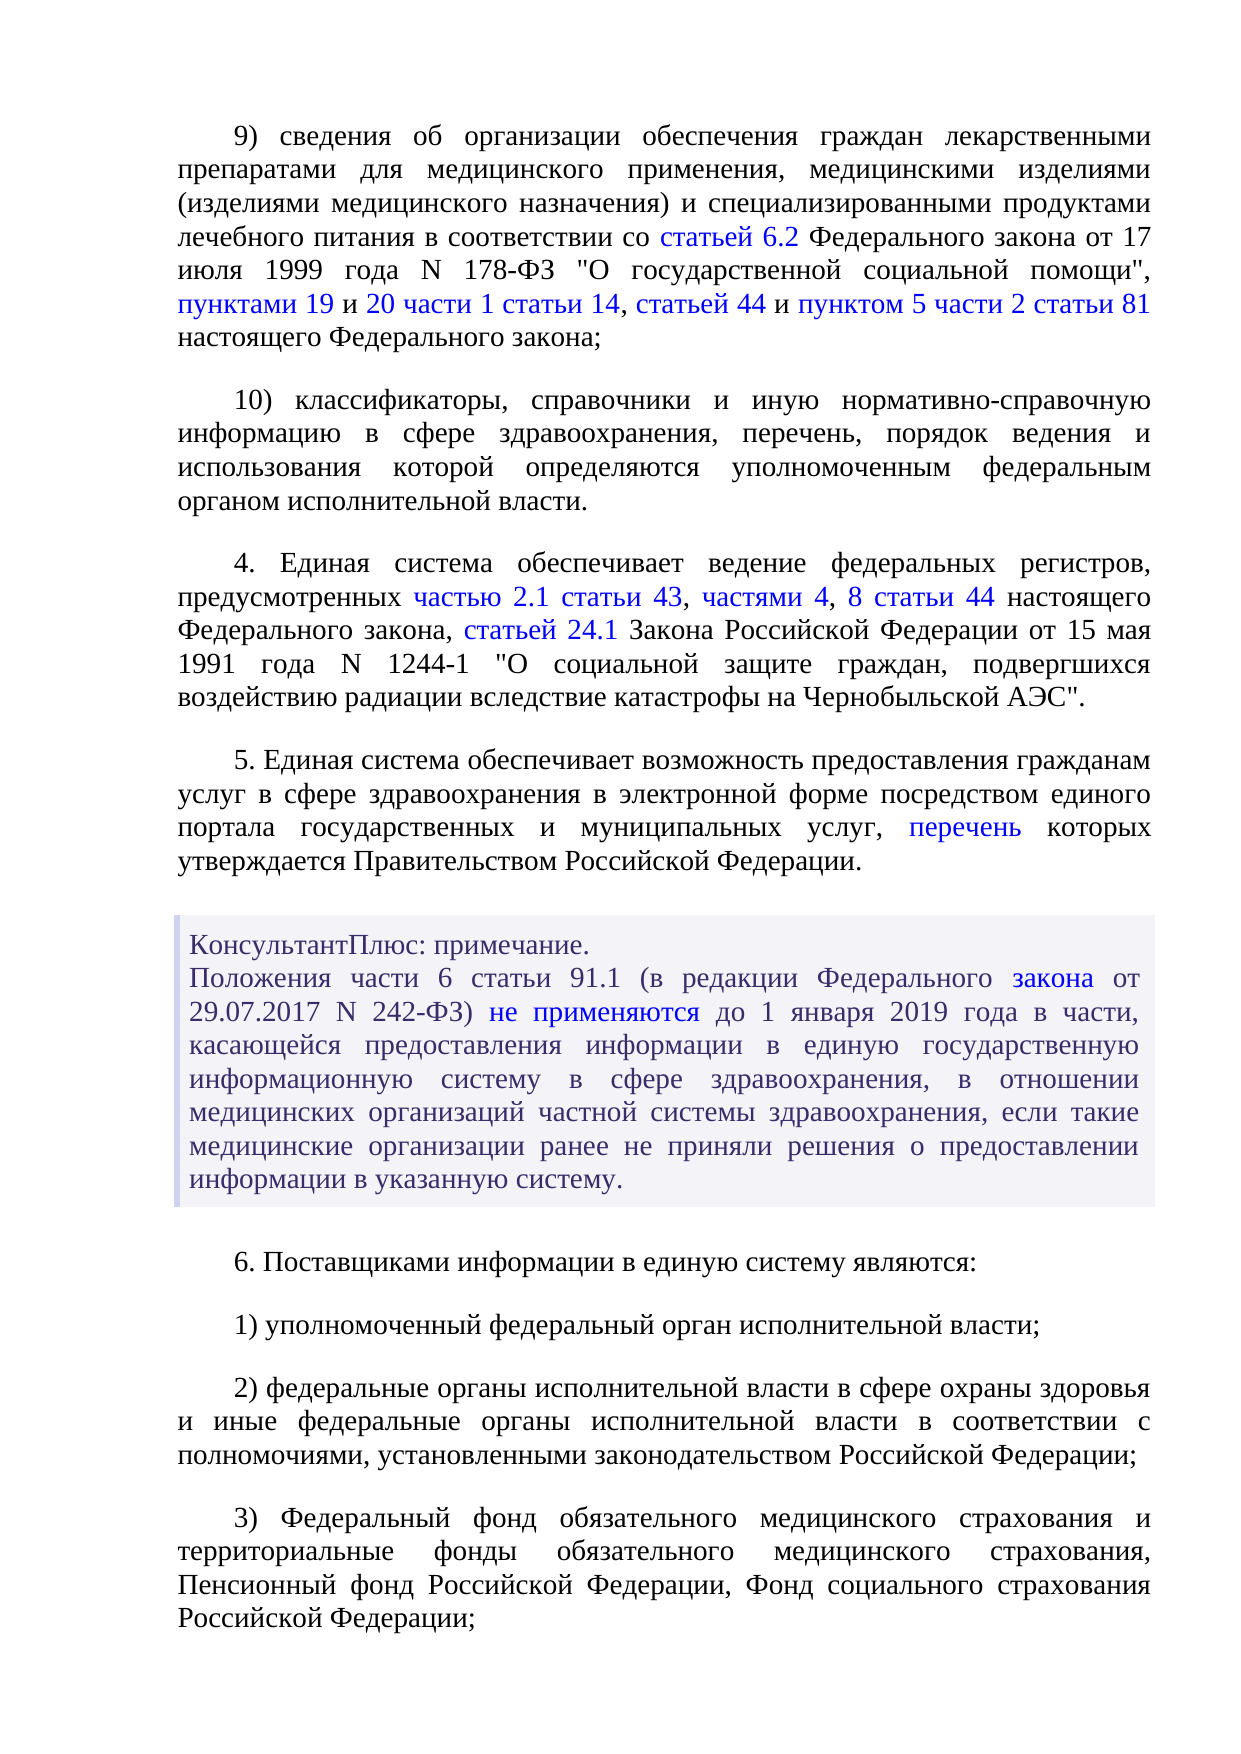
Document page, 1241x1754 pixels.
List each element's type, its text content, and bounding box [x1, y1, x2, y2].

text 6. Поставщиками информации в единую систему являются: [177, 1244, 1152, 1278]
text 4. Единая система обеспечивает ведение федеральных регистров, предусмотренных частью 2.1 статьи 43, частями 4, 8 статьи 44 настоящего Федерального закона, статьей 24.1 Закона Российской Федерации от 15 мая 1991 года N 1244-1 "О социальной защите граждан, подвергшихся воздействию радиации вследствие катастрофы на Чернобыльской АЭС". [177, 545, 1152, 713]
text 9) сведения об организации обеспечения граждан лекарственными препаратами для медицинского применения, медицинскими изделиями (изделиями медицинского назначения) и специализированными продуктами лечебного питания в соответствии со статьей 6.2 Федерального закона от 17 июля 1999 года N 178-ФЗ "О государственной социальной помощи", пунктами 19 и 20 части 1 статьи 14, статьей 44 и пунктом 5 части 2 статьи 81 настоящего Федерального закона; [177, 118, 1152, 353]
table_header КонсультантПлюс: примечание. Положения части 6 статьи 91.1 (в редакции Федерального закона от 29.07.2017 N 242-ФЗ) не применяются до 1 января 2019 года в части, касающейся предоставления информации в единую государственную информационную систему в сфере здравоохранения, в отношении медицинских организаций частной системы здравоохранения, если такие медицинские организации ранее не приняли решения о предоставлении информации в указанную систему. [180, 915, 1149, 1207]
text 2) федеральные органы исполнительной власти в сфере охраны здоровья и иные федеральные органы исполнительной власти в соответствии с полномочиями, установленными законодательством Российской Федерации; [177, 1370, 1152, 1471]
text 1) уполномоченный федеральный орган исполнительной власти; [177, 1307, 1152, 1341]
text 10) классификаторы, справочники и иную нормативно-справочную информацию в сфере здравоохранения, перечень, порядок ведения и использования которой определяются уполномоченным федеральным органом исполнительной власти. [177, 382, 1152, 516]
text 3) Федеральный фонд обязательного медицинского страхования и территориальные фонды обязательного медицинского страхования, Пенсионный фонд Российской Федерации, Фонд социального страхования Российской Федерации; [177, 1500, 1152, 1634]
text 5. Единая система обеспечивает возможность предоставления гражданам услуг в сфере здравоохранения в электронной форме посредством единого портала государственных и муниципальных услуг, перечень которых утверждается Правительством Российской Федерации. [177, 742, 1152, 876]
